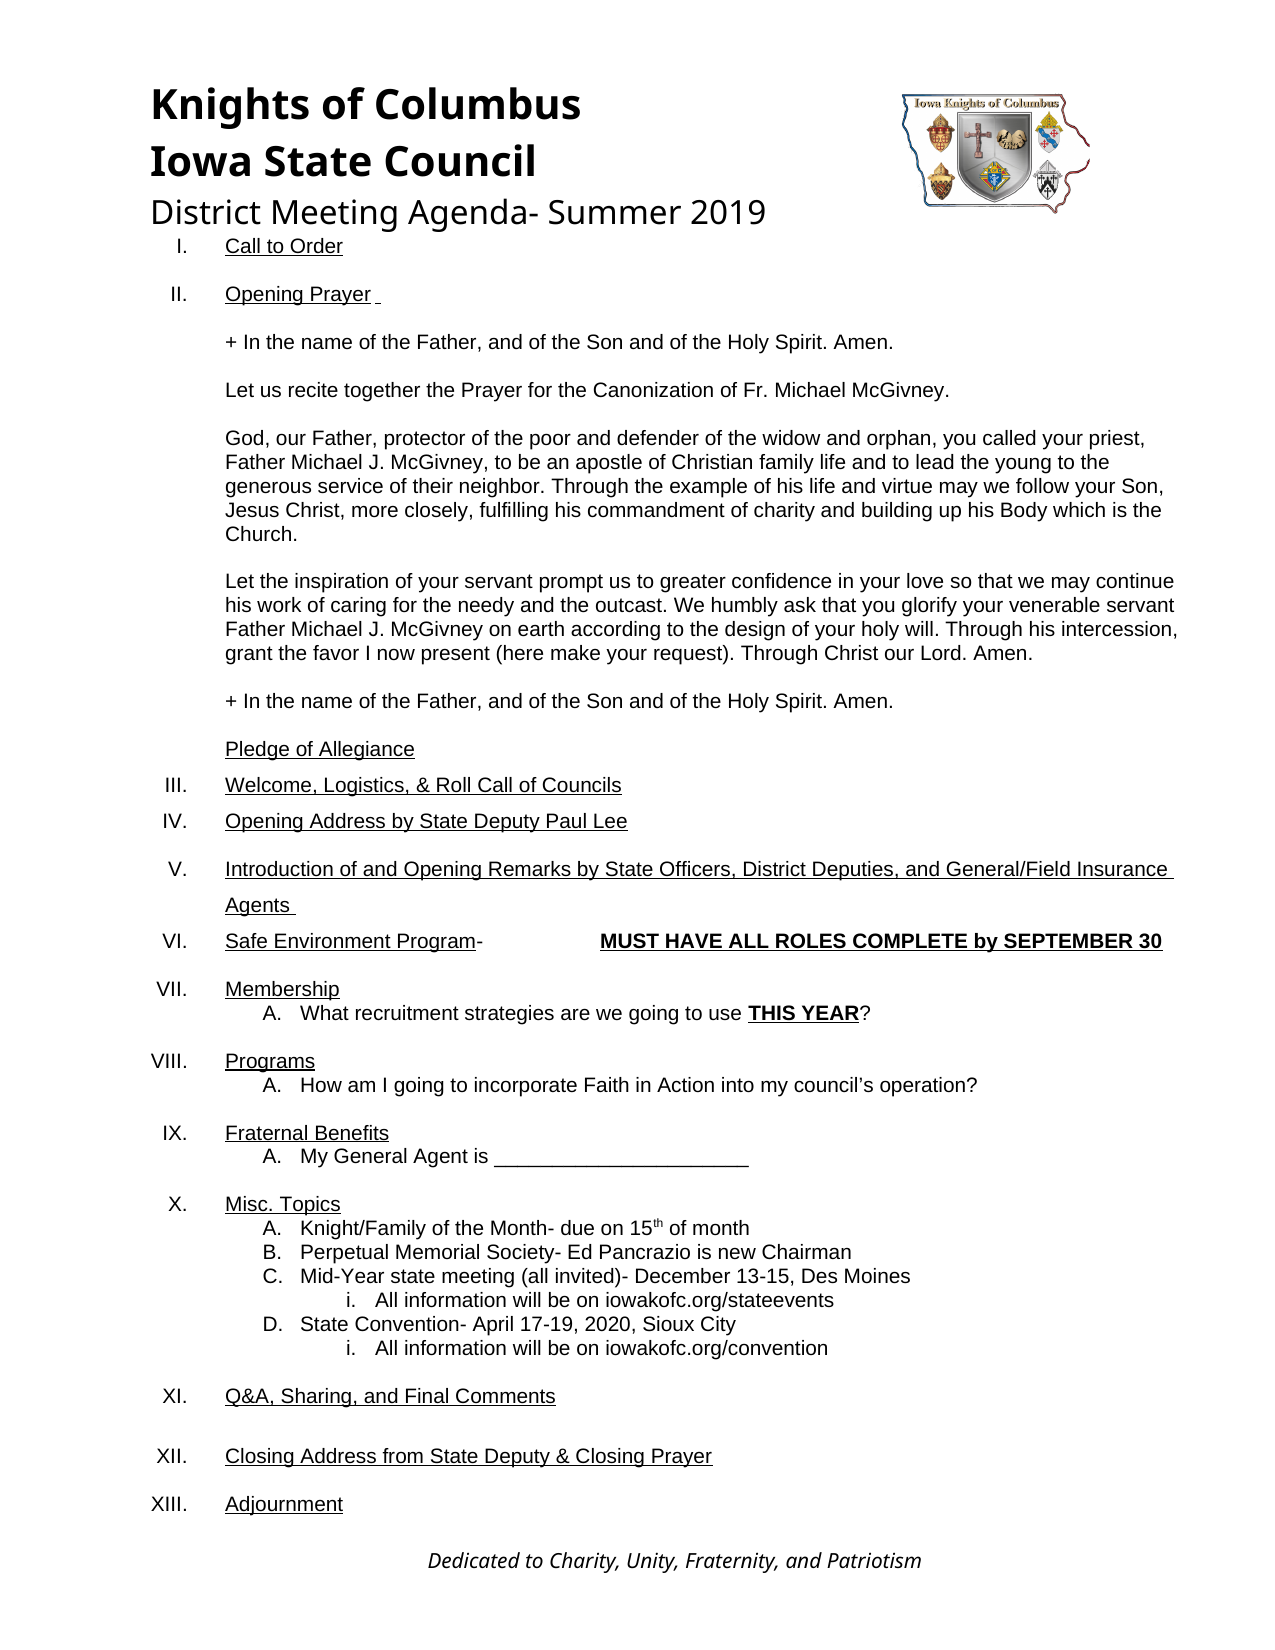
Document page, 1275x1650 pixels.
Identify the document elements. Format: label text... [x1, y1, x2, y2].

list Mid-Year state meeting (all invited)- December 13-15, Des Moines [262, 1264, 1200, 1288]
list Adjournment [187, 1492, 1200, 1516]
list Call to Order [187, 234, 1200, 258]
list Misc. Topics [187, 1192, 1200, 1216]
list Fraternal Benefits [187, 1120, 1200, 1144]
list All information will be on iowakofc.org/convention [356, 1336, 1200, 1360]
list Introduction of and Opening Remarks by State Officers, District Deputies, and General/Field Insurance Agents [187, 857, 1200, 917]
list Opening Prayer [187, 282, 1200, 306]
list Welcome, Logistics, & Roll Call of Councils [187, 773, 1200, 797]
list All information will be on iowakofc.org/stateevents [356, 1288, 1200, 1312]
list State Convention- April 17-19, 2020, Sioux City [262, 1312, 1200, 1336]
picture [899, 87, 1090, 219]
text + In the name of the Father, and of the Son and of the Holy Spirit. Amen. [225, 689, 1200, 713]
text Let the inspiration of your servant prompt us to greater confidence in your love so that we may continue his work of caring for the needy and the outcast. We humbly ask that you glorify your venerable servant Father Michael J. McGivney on earth according to the design of your holy will. Through his intercession, grant the favor I now present (here make your request). Through Christ our Lord. Amen. [225, 569, 1200, 665]
list Programs [187, 1048, 1200, 1072]
list How am I going to incorporate Faith in Action into my council’s operation? [262, 1072, 1200, 1096]
list Perpetual Memorial Society- Ed Pancrazio is new Chairman [262, 1240, 1200, 1264]
list Q&A, Sharing, and Final Comments [187, 1384, 1200, 1408]
list Safe Environment Program- MUST HAVE ALL ROLES COMPLETE by SEPTEMBER 30 [187, 929, 1200, 953]
list Opening Address by State Deputy Paul Lee [187, 809, 1200, 833]
list My General Agent is ______________________ [262, 1144, 1200, 1168]
list Pledge of Allegiance [225, 737, 1200, 761]
text Let us recite together the Prayer for the Canonization of Fr. Michael McGivney. [225, 378, 1200, 402]
text + In the name of the Father, and of the Son and of the Holy Spirit. Amen. [225, 330, 1200, 354]
list Closing Address from State Deputy & Closing Prayer [187, 1444, 1200, 1468]
list What recruitment strategies are we going to use THIS YEAR? [262, 1001, 1200, 1024]
list Knight/Family of the Month- due on 15th of month [262, 1216, 1200, 1240]
list Membership [187, 977, 1200, 1001]
text God, our Father, protector of the poor and defender of the widow and orphan, you called your priest, Father Michael J. McGivney, to be an apostle of Christian family life and to lead the young to the generous service of their neighbor. Through the example of his life and virtue may we follow your Son, Jesus Christ, more closely, fulfilling his commandment of charity and building up his Body which is the Church. [225, 426, 1200, 545]
